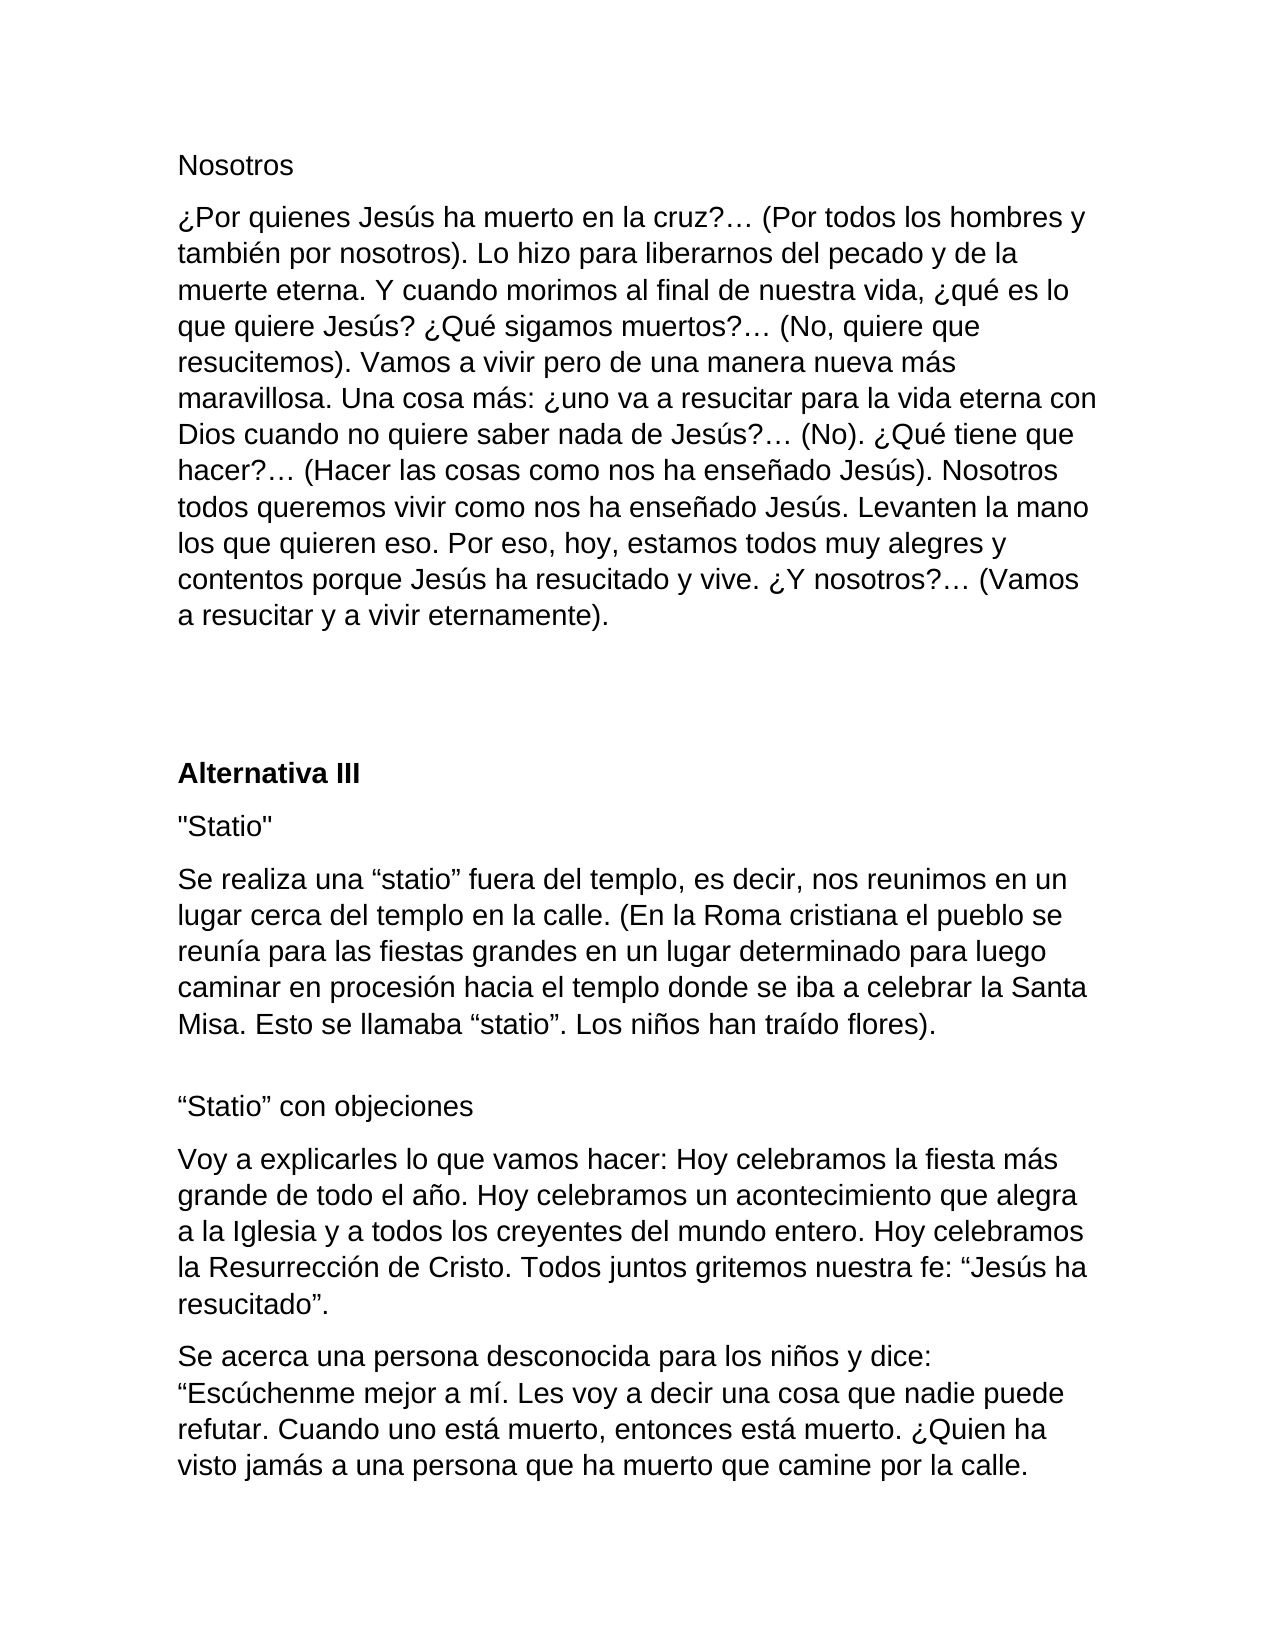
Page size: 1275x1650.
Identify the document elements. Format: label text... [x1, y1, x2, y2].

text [177, 1339, 1098, 1481]
text “Statio” con objeciones [177, 1089, 1098, 1123]
text Nosotros [177, 148, 1098, 181]
text ¿Por quienes Jesús ha muerto en la cruz?… (Por todos los hombres y también por nosotros). Lo hizo para liberarnos del pecado y de la muerte eterna. Y cuando morimos al final de nuestra vida, ¿qué es lo que quiere Jesús? ¿Qué sigamos muertos?… (No, quiere que resucitemos). Vamos a vivir pero de una manera nueva más maravillosa. Una cosa más: ¿uno va a resucitar para la vida eterna con Dios cuando no quiere saber nada de Jesús?… (No). ¿Qué tiene que hacer?… (Hacer las cosas como nos ha enseñado Jesús). Nosotros todos queremos vivir como nos ha enseñado Jesús. Levanten la mano los que quieren eso. Por eso, hoy, estamos todos muy alegres y contentos porque Jesús ha resucitado y vive. ¿Y nosotros?… (Vamos a resucitar y a vivir eternamente). [177, 200, 1098, 632]
text Alternativa III [177, 756, 1098, 790]
text Se realiza una “statio” fuera del templo, es decir, nos reunimos en un lugar cerca del templo en la calle. (En la Roma cristiana el pueblo se reunía para las fiestas grandes en un lugar determinado para luego caminar en procesión hacia el templo donde se iba a celebrar la Santa Misa. Esto se llamaba “statio”. Los niños han traído flores). [177, 862, 1098, 1070]
text Voy a explicarles lo que vamos hacer: Hoy celebramos la fiesta más grande de todo el año. Hoy celebramos un acontecimiento que alegra a la Iglesia y a todos los creyentes del mundo entero. Hoy celebramos la Resurrección de Cristo. Todos juntos gritemos nuestra fe: “Jesús ha resucitado”. [177, 1142, 1098, 1320]
text "Statio" [177, 809, 1098, 843]
